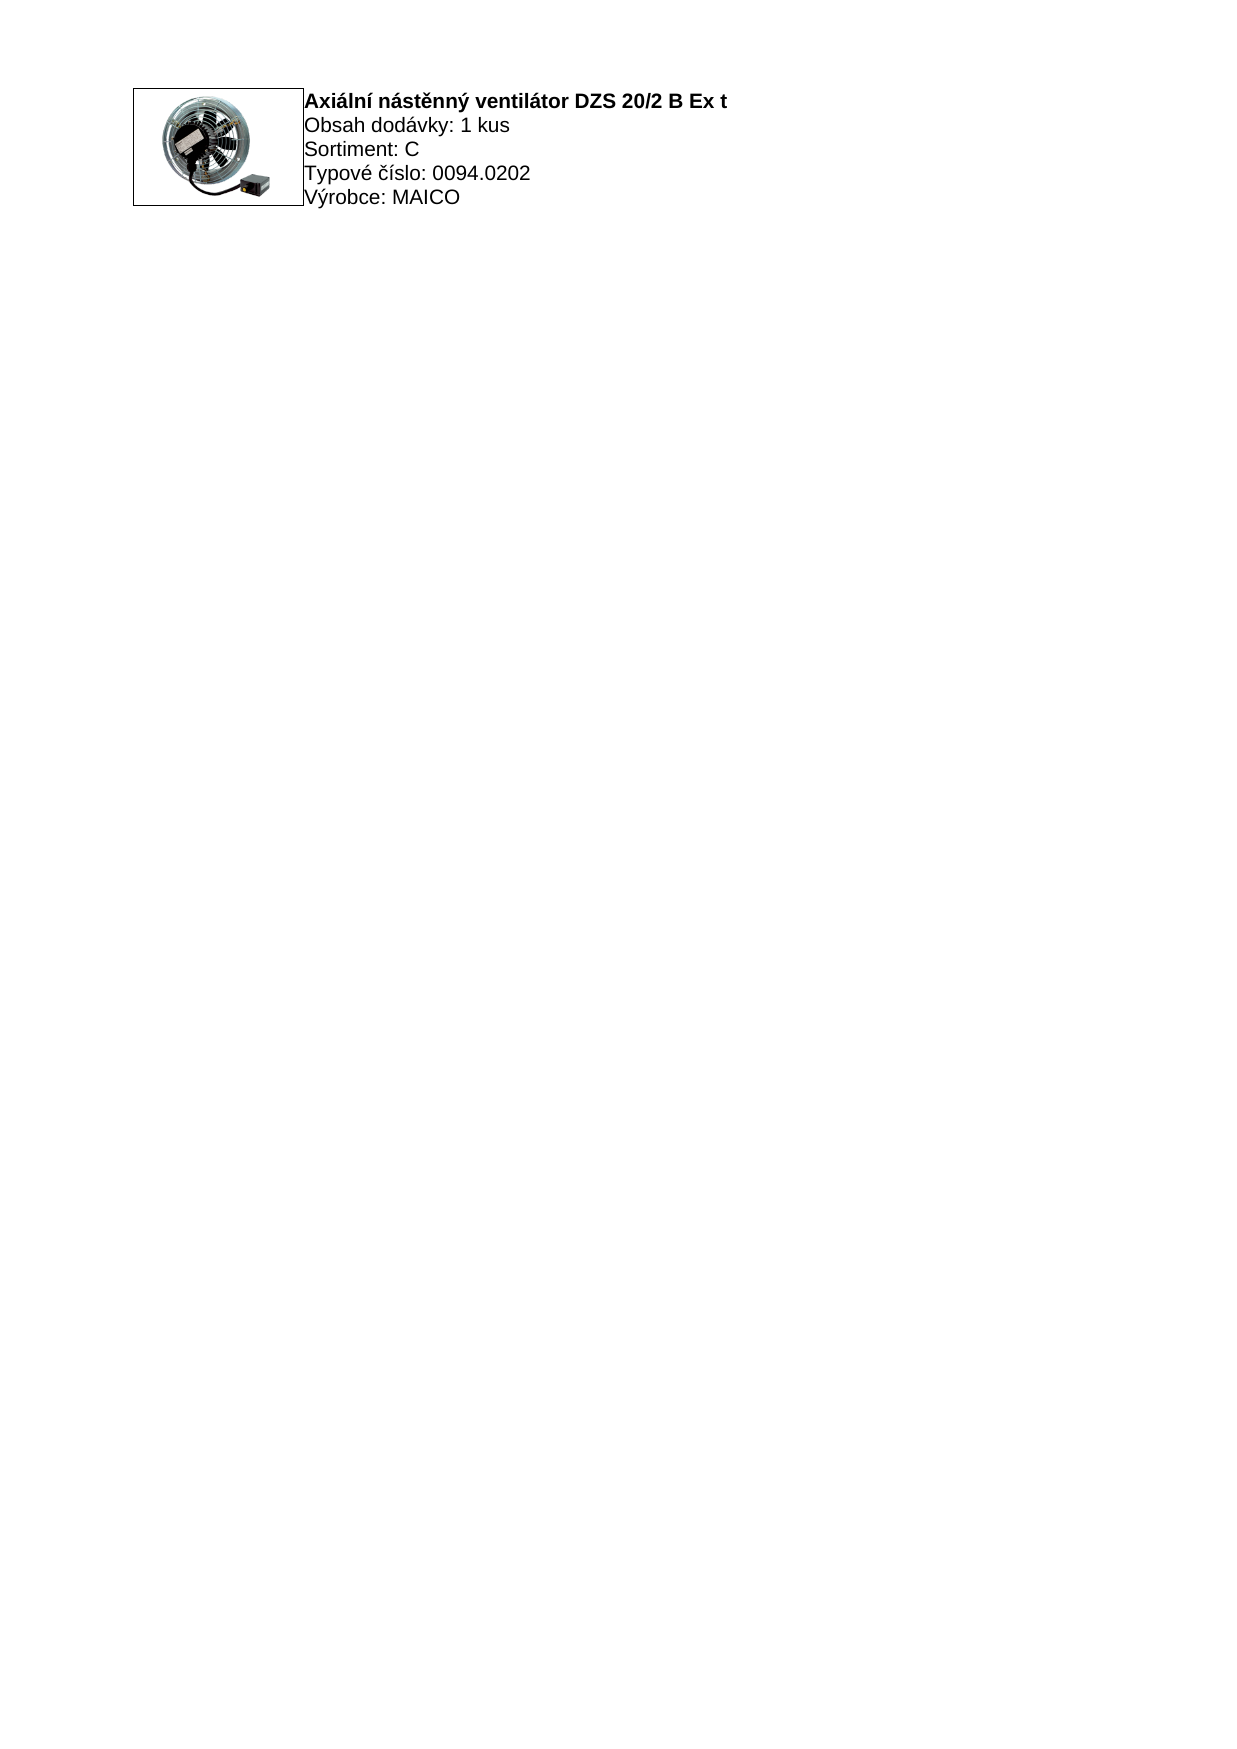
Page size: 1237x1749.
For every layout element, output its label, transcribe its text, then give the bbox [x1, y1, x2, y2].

text Axiální nástěnný ventilátor DZS 20/2 B Ex tObsah dodávky: 1 kusSortiment: C Typové číslo: 0094.0202Výrobce: MAICO [133, 89, 1148, 208]
picture [134, 89, 303, 205]
